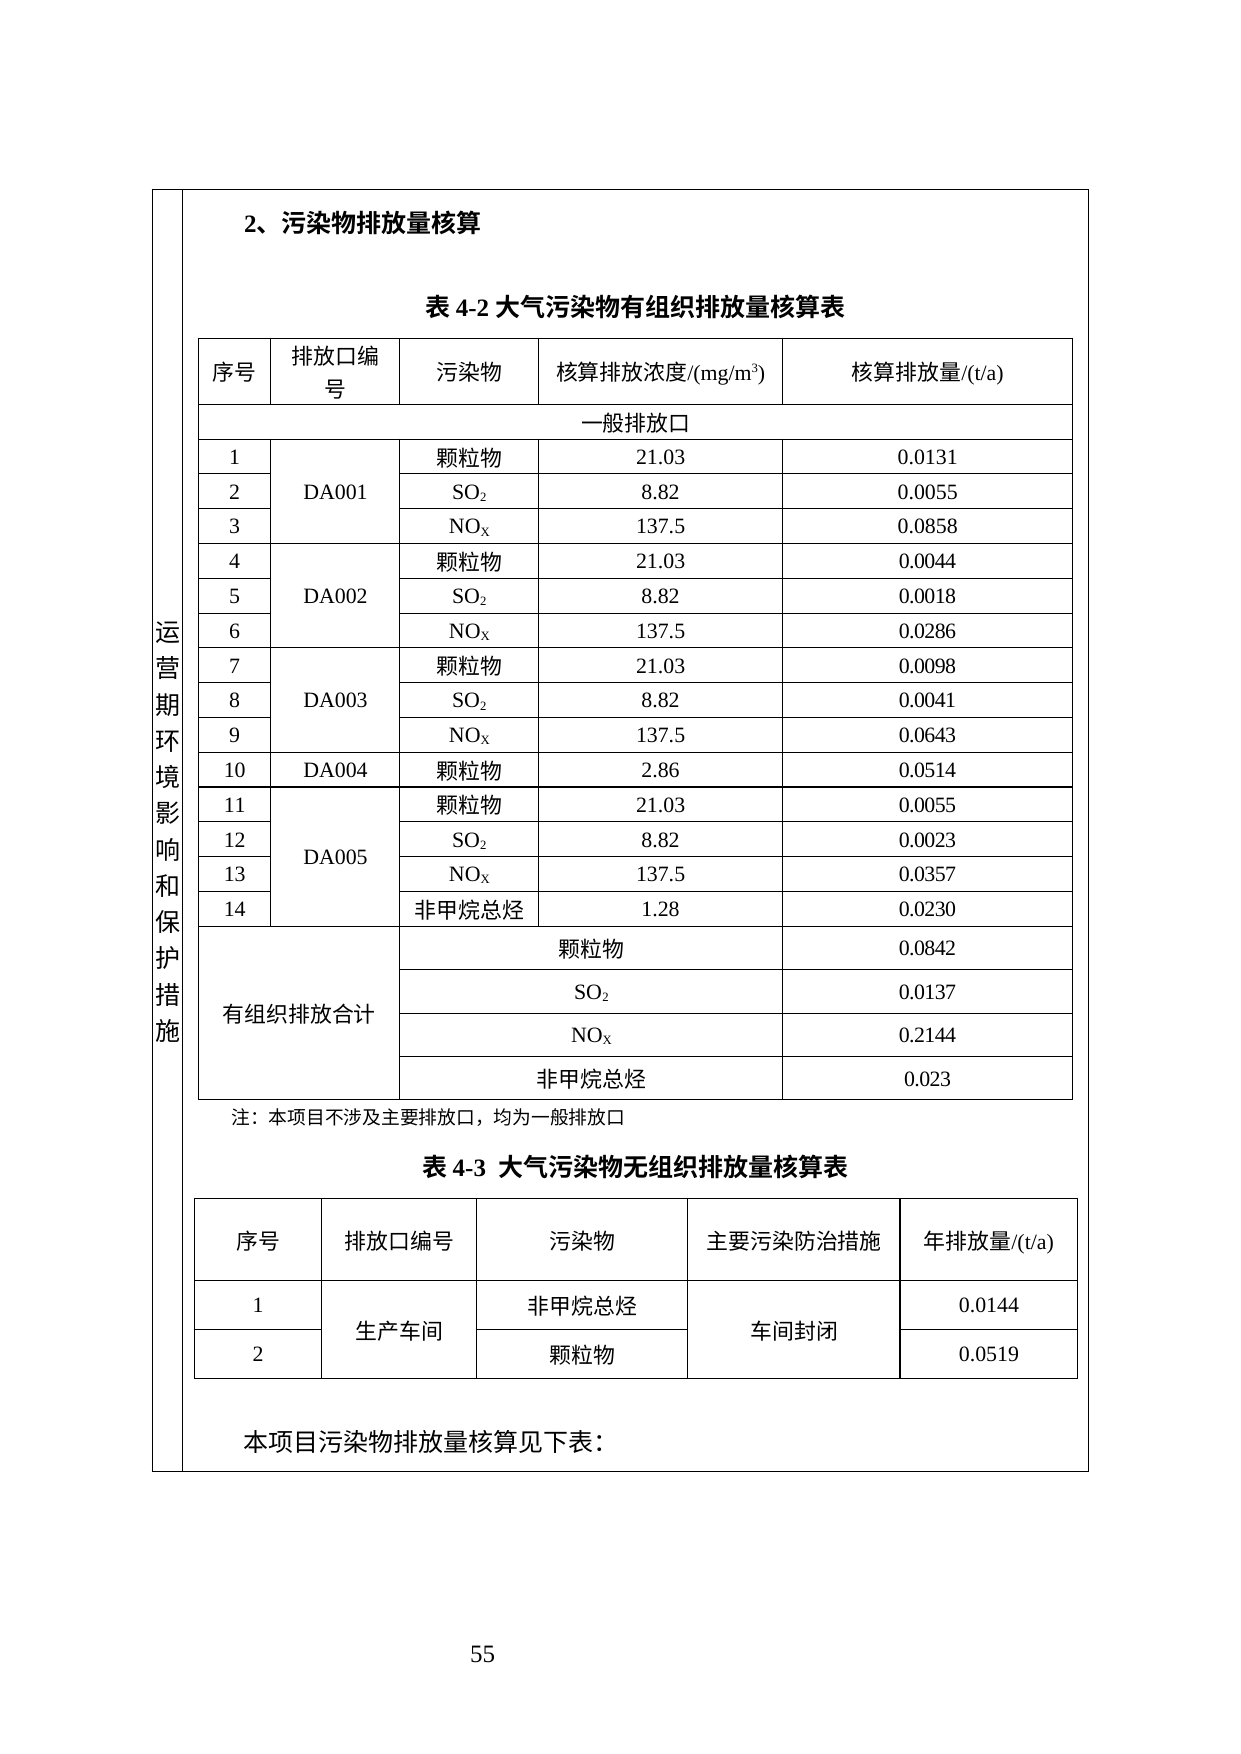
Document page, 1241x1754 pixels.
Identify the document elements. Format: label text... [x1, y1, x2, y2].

table_header 运营 期环 境影 响和 保护 措施 [153, 190, 182, 1471]
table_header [183, 190, 1088, 1471]
